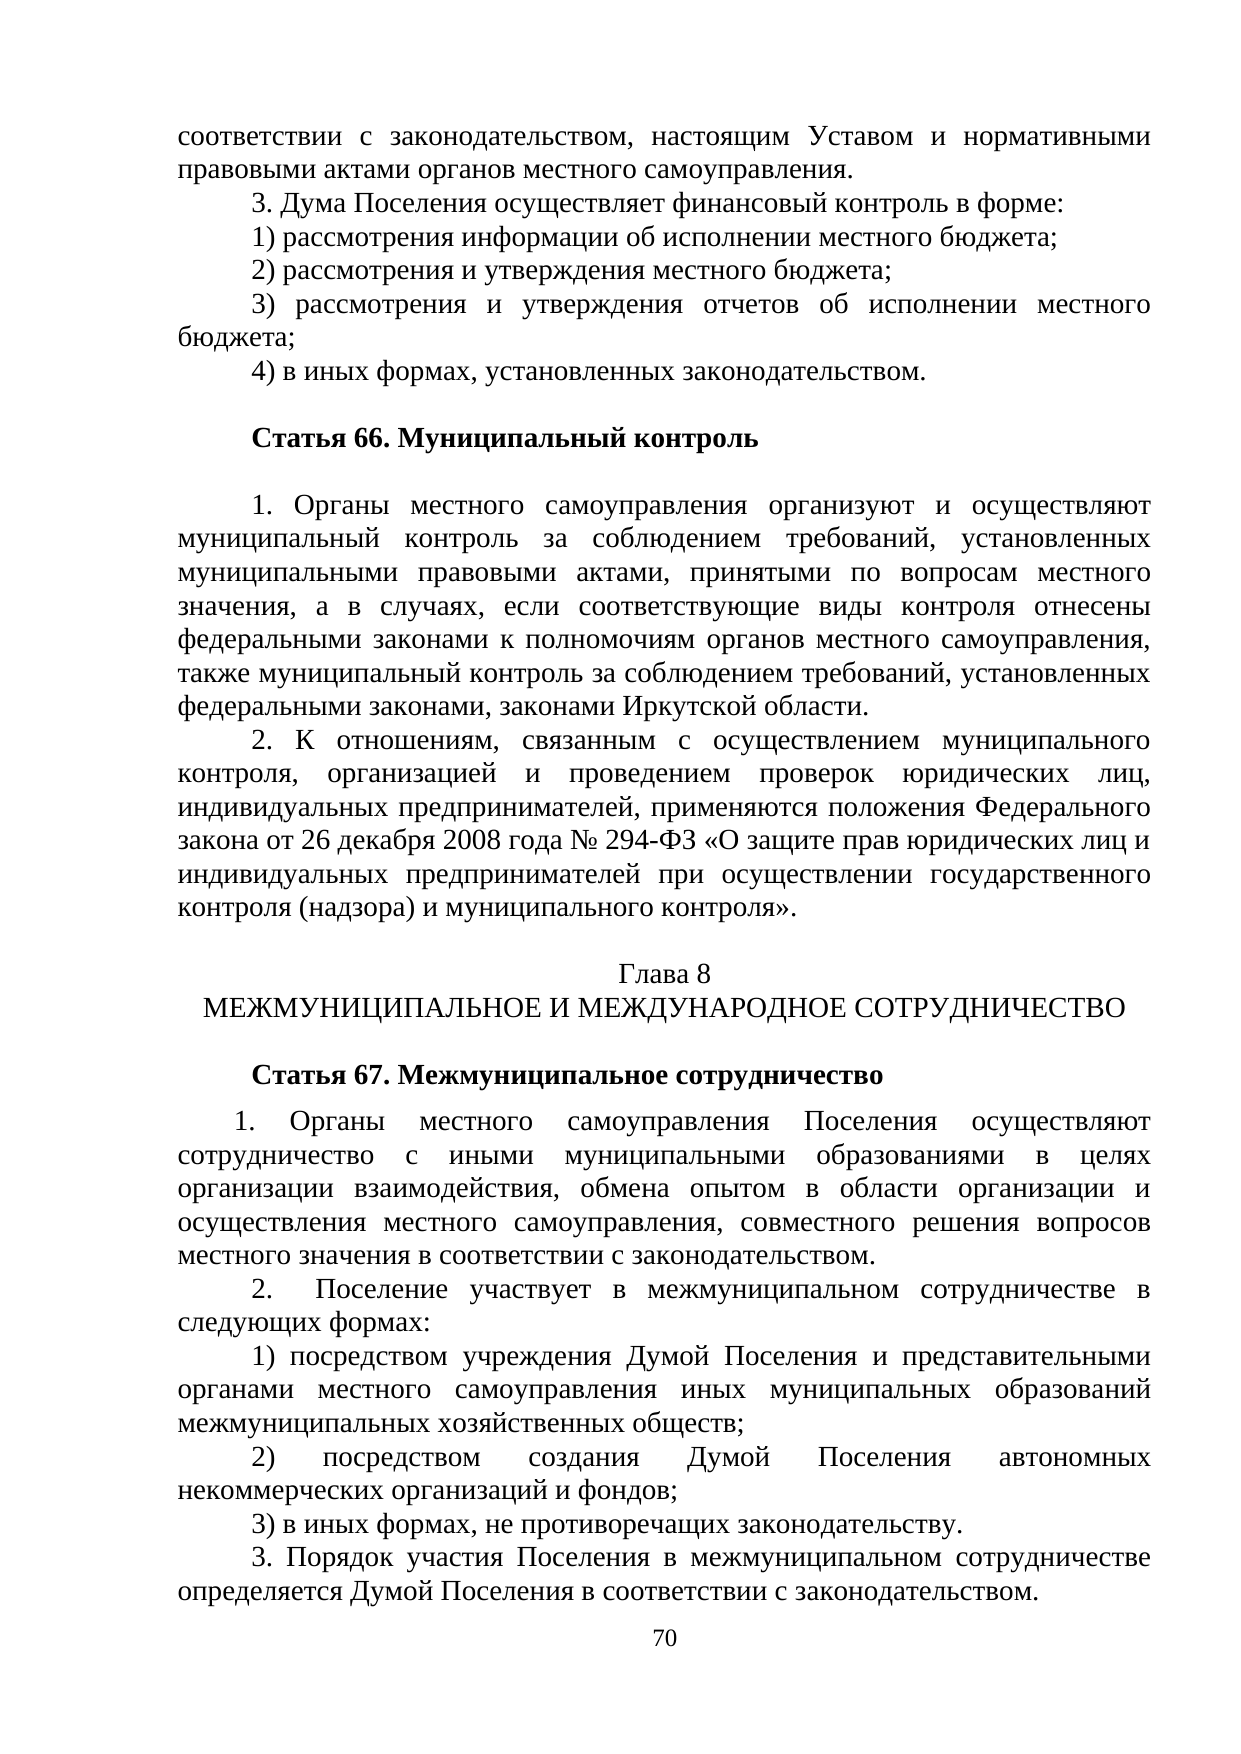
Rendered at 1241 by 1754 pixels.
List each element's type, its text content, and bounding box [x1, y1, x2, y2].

text Глава 8 [177, 957, 1152, 990]
text 2) рассмотрения и утверждения местного бюджета; [177, 252, 1152, 286]
text 1. Органы местного самоуправления организуют и осуществляют муниципальный контроль за соблюдением требований, установленных муниципальными правовыми актами, принятыми по вопросам местного значения, а в случаях, если соответствующие виды контроля отнесены федеральными законами к полномочиям органов местного самоуправления, также муниципальный контроль за соблюдением требований, установленных федеральными законами, законами Иркутской области. [177, 487, 1152, 722]
text 4) в иных формах, установленных законодательством. [177, 353, 1152, 386]
text 3. Дума Поселения осуществляет финансовый контроль в форме: [177, 185, 1152, 219]
text 1. Органы местного самоуправления Поселения осуществляют сотрудничество с иными муниципальными образованиями в целях организации взаимодействия, обмена опытом в области организации и осуществления местного самоуправления, совместного решения вопросов местного значения в соответствии с законодательством. [177, 1103, 1152, 1271]
text 3. Порядок участия Поселения в межмуниципальном сотрудничестве определяется Думой Поселения в соответствии с законодательством. [177, 1539, 1152, 1606]
text 3) в иных формах, не противоречащих законодательству. [177, 1506, 1152, 1539]
text 1) посредством учреждения Думой Поселения и представительными органами местного самоуправления иных муниципальных образований межмуниципальных хозяйственных обществ; [177, 1338, 1152, 1439]
text 1) рассмотрения информации об исполнении местного бюджета; [177, 219, 1152, 252]
text МЕЖМУНИЦИПАЛЬНОЕ И МЕЖДУНАРОДНОЕ СОТРУДНИЧЕСТВО [177, 990, 1152, 1024]
text Статья 67. Межмуниципальное сотрудничество [177, 1057, 1152, 1091]
text 2. К отношениям, связанным с осуществлением муниципального контроля, организацией и проведением проверок юридических лиц, индивидуальных предпринимателей, применяются положения Федерального закона от 26 декабря 2008 года № 294-ФЗ «О защите прав юридических лиц и индивидуальных предпринимателей при осуществлении государственного контроля (надзора) и муниципального контроля». [177, 722, 1152, 923]
text Статья 66. Муниципальный контроль [177, 420, 1152, 453]
text 2. Поселение участвует в межмуниципальном сотрудничестве в следующих формах: [177, 1271, 1152, 1338]
text 3) рассмотрения и утверждения отчетов об исполнении местного бюджета; [177, 286, 1152, 353]
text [177, 118, 1152, 185]
text 2) посредством создания Думой Поселения автономных некоммерческих организаций и фондов; [177, 1439, 1152, 1506]
